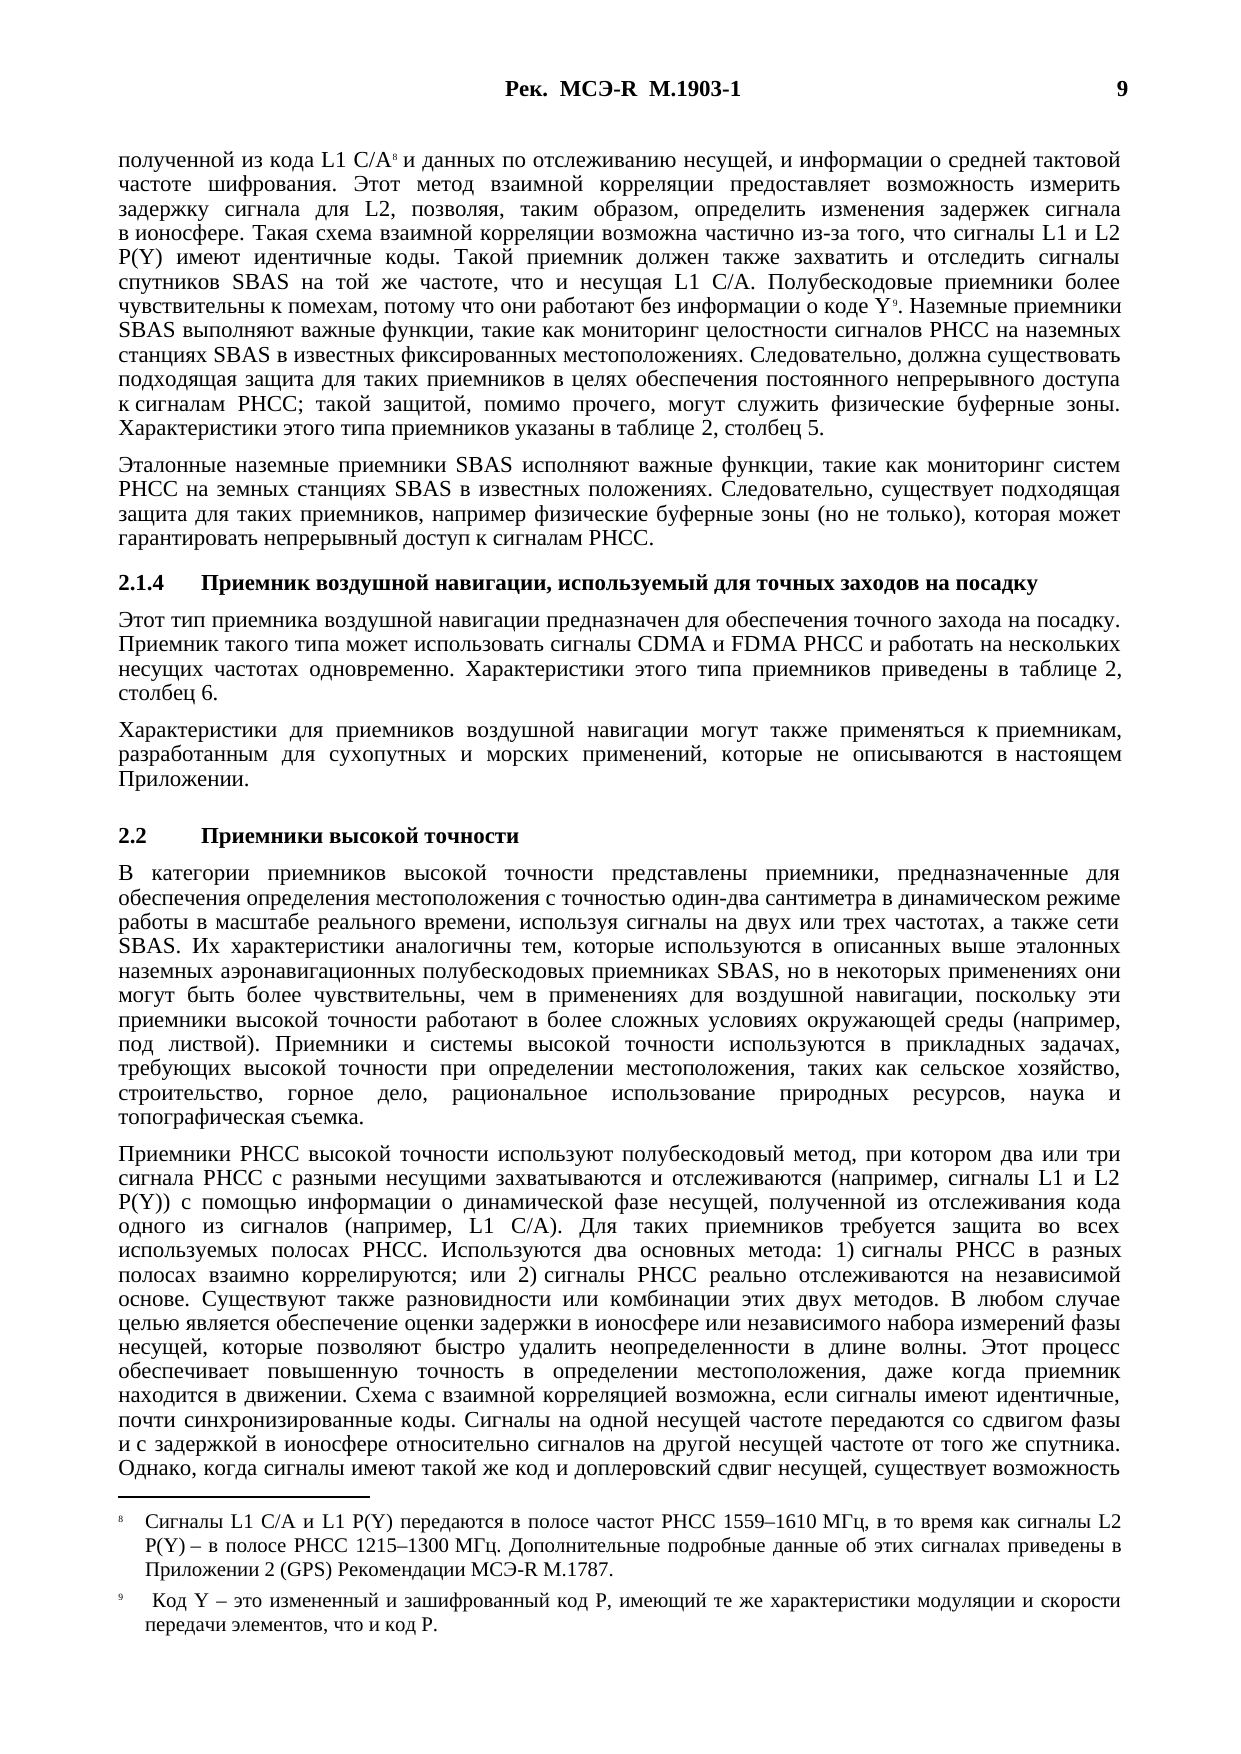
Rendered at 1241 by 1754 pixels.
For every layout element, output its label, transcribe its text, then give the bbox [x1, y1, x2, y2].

text Эталонные наземные приемники SBAS исполняют важные функции, такие как мониторинг систем РНСС на земных станциях SBAS в известных положениях. Следовательно, существует подходящая защита для таких приемников, например физические буферные зоны (но не только), которая может гарантировать непрерывный доступ к сигналам РНСС. [118, 453, 1122, 550]
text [118, 1142, 1122, 1480]
subtitle 2.2 Приемники высокой точности [118, 824, 1122, 849]
subtitle 2.1.4 Приемник воздушной навигации, используемый для точных заходов на посадку [118, 571, 1122, 595]
text В категории приемников высокой точности представлены приемники, предназначенные для обеспечения определения местоположения с точностью один-два сантиметра в динамическом режиме работы в масштабе реального времени, используя сигналы на двух или трех частотах, а также сети SBAS. Их характеристики аналогичны тем, которые используются в описанных выше эталонных наземных аэронавигационных полубескодовых приемниках SBAS, но в некоторых применениях они могут быть более чувствительны, чем в применениях для воздушной навигации, поскольку эти приемники высокой точности работают в более сложных условиях окружающей среды (например, под листвой). Приемники и системы высокой точности используются в прикладных задачах, требующих высокой точности при определении местоположения, таких как сельское хозяйство, строительство, горное дело, рациональное использование природных ресурсов, наука и топографическая съемка. [118, 861, 1122, 1129]
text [118, 148, 1122, 440]
text Характеристики для приемников воздушной навигации могут также применяться к приемникам, разработанным для сухопутных и морских применений, которые не описываются в настоящем Приложении. [118, 718, 1122, 791]
text Этот тип приемника воздушной навигации предназначен для обеспечения точного захода на посадку. Приемник такого типа может использовать сигналы CDMA и FDMA РНСС и работать на нескольких несущих частотах одновременно. Характеристики этого типа приемников приведены в таблице 2, столбец 6. [118, 608, 1122, 705]
